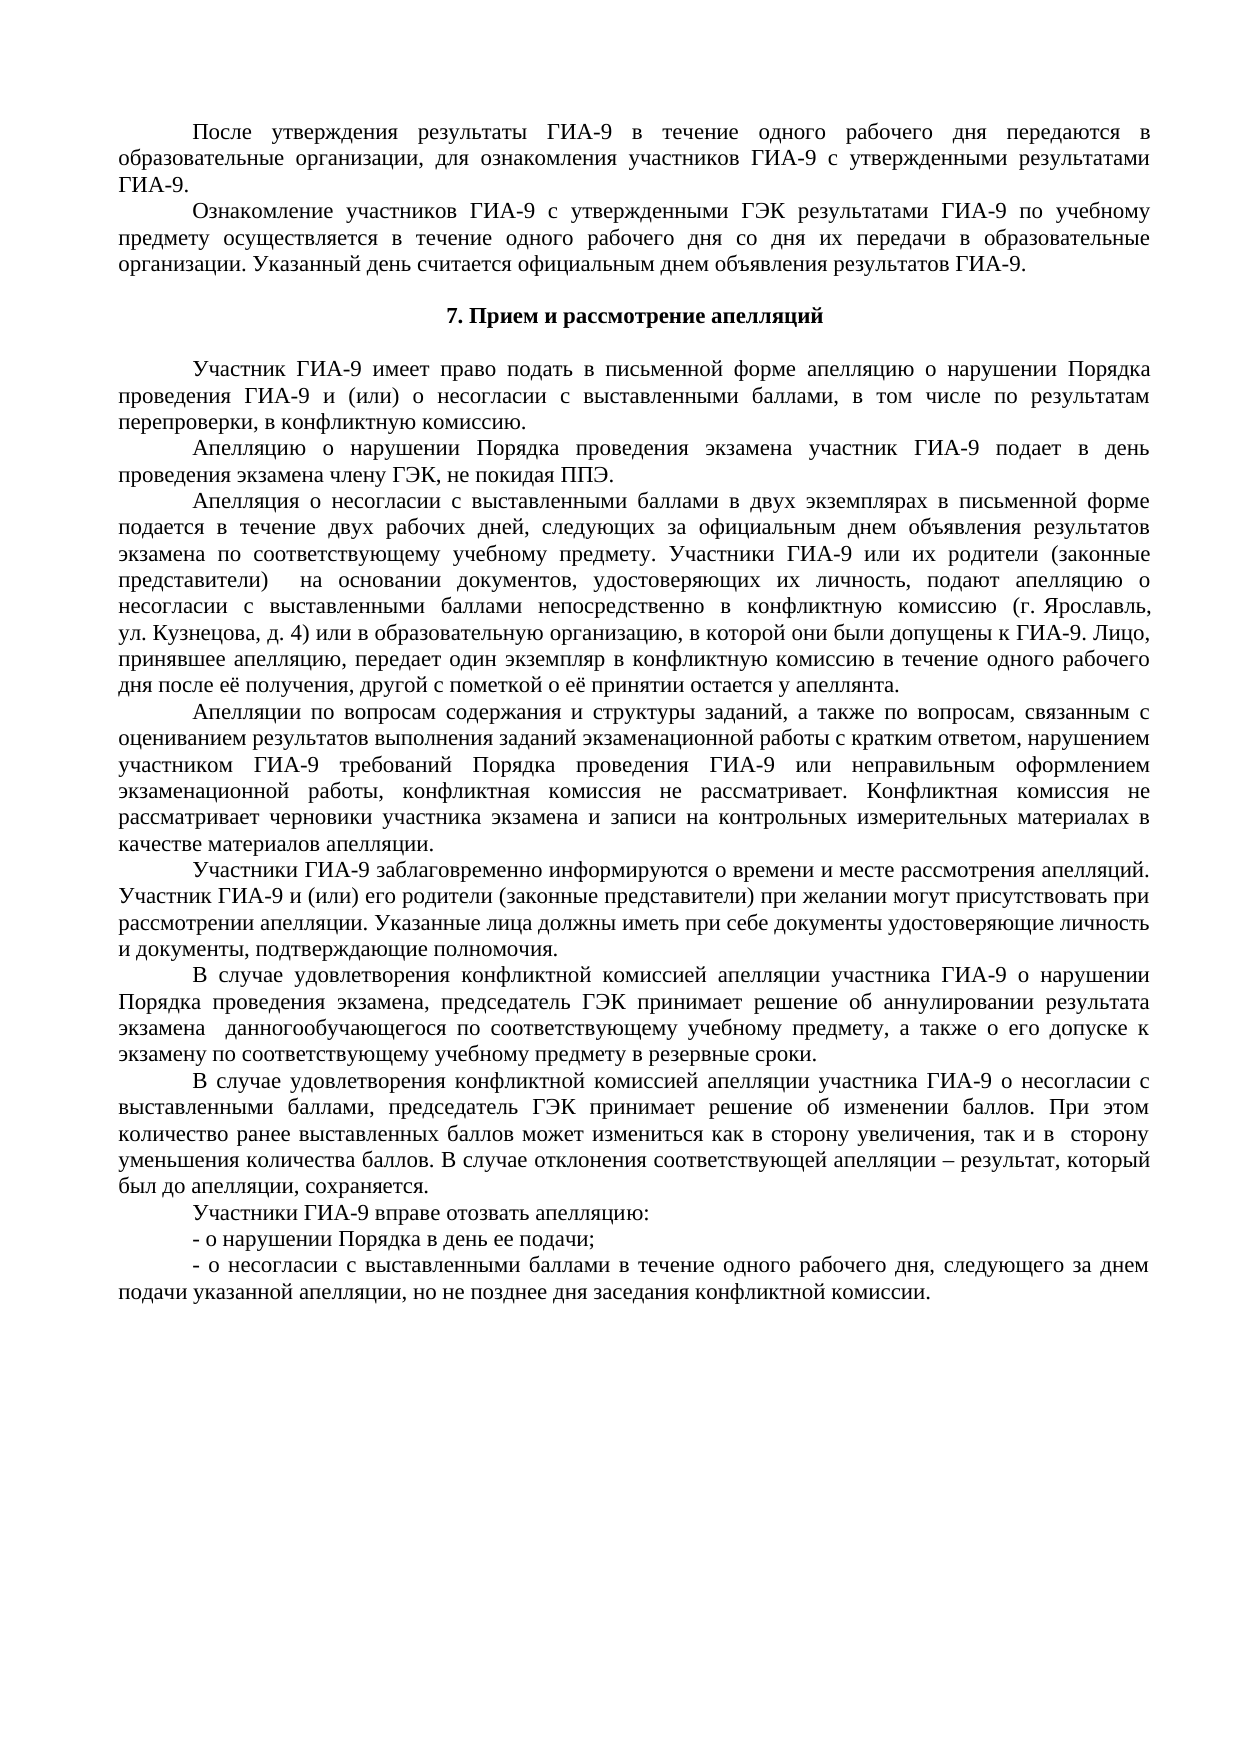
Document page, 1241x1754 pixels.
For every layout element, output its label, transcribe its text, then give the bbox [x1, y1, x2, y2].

text Апелляцию о нарушении Порядка проведения экзамена участник ГИА-9 подает в день проведения экзамена члену ГЭК, не покидая ППЭ. [118, 434, 1152, 487]
text В случае удовлетворения конфликтной комиссией апелляции участника ГИА-9 о несогласии с выставленными баллами, председатель ГЭК принимает решение об изменении баллов. При этом количество ранее выставленных баллов может измениться как в сторону увеличения, так и в сторону уменьшения количества баллов. В случае отклонения соответствующей апелляции – результат, который был до апелляции, сохраняется. [118, 1067, 1152, 1199]
text Участники ГИА-9 заблаговременно информируются о времени и месте рассмотрения апелляций. Участник ГИА-9 и (или) его родители (законные представители) при желании могут присутствовать при рассмотрении апелляции. Указанные лица должны иметь при себе документы удостоверяющие личность и документы, подтверждающие полномочия. [118, 856, 1152, 961]
text Апелляция о несогласии с выставленными баллами в двух экземплярах в письменной форме подается в течение двух рабочих дней, следующих за официальным днем объявления результатов экзамена по соответствующему учебному предмету. Участники ГИА-9 или их родители (законные представители) на основании документов, удостоверяющих их личность, подают апелляцию о несогласии с выставленными баллами непосредственно в конфликтную комиссию (г. Ярославль, ул. Кузнецова, д. 4) или в образовательную организацию, в которой они были допущены к ГИА-9. Лицо, принявшее апелляцию, передает один экземпляр в конфликтную комиссию в течение одного рабочего дня после её получения, другой с пометкой о её принятии остается у апеллянта. [118, 487, 1152, 698]
text Участник ГИА-9 имеет право подать в письменной форме апелляцию о нарушении Порядка проведения ГИА-9 и (или) о несогласии с выставленными баллами, в том числе по результатам перепроверки, в конфликтную комиссию. [118, 355, 1152, 434]
text Ознакомление участников ГИА-9 с утвержденными ГЭК результатами ГИА-9 по учебному предмету осуществляется в течение одного рабочего дня со дня их передачи в образовательные организации. Указанный день считается официальным днем объявления результатов ГИА-9. [118, 197, 1152, 276]
text В случае удовлетворения конфликтной комиссией апелляции участника ГИА-9 о нарушении Порядка проведения экзамена, председатель ГЭК принимает решение об аннулировании результата экзамена данногообучающегося по соответствующему учебному предмету, а также о его допуске к экзамену по соответствующему учебному предмету в резервные сроки. [118, 961, 1152, 1067]
text Участники ГИА-9 вправе отозвать апелляцию: [118, 1199, 1152, 1225]
text - о нарушении Порядка в день ее подачи; [118, 1225, 1152, 1251]
text - о несогласии с выставленными баллами в течение одного рабочего дня, следующего за днем подачи указанной апелляции, но не позднее дня заседания конфликтной комиссии. [118, 1251, 1152, 1304]
text После утверждения результаты ГИА-9 в течение одного рабочего дня передаются в образовательные организации, для ознакомления участников ГИА-9 с утвержденными результатами ГИА-9. [118, 118, 1152, 197]
text Апелляции по вопросам содержания и структуры заданий, а также по вопросам, связанным с оцениванием результатов выполнения заданий экзаменационной работы с кратким ответом, нарушением участником ГИА-9 требований Порядка проведения ГИА-9 или неправильным оформлением экзаменационной работы, конфликтная комиссия не рассматривает. Конфликтная комиссия не рассматривает черновики участника экзамена и записи на контрольных измерительных материалах в качестве материалов апелляции. [118, 698, 1152, 856]
text 7. Прием и рассмотрение апелляций [118, 303, 1152, 329]
